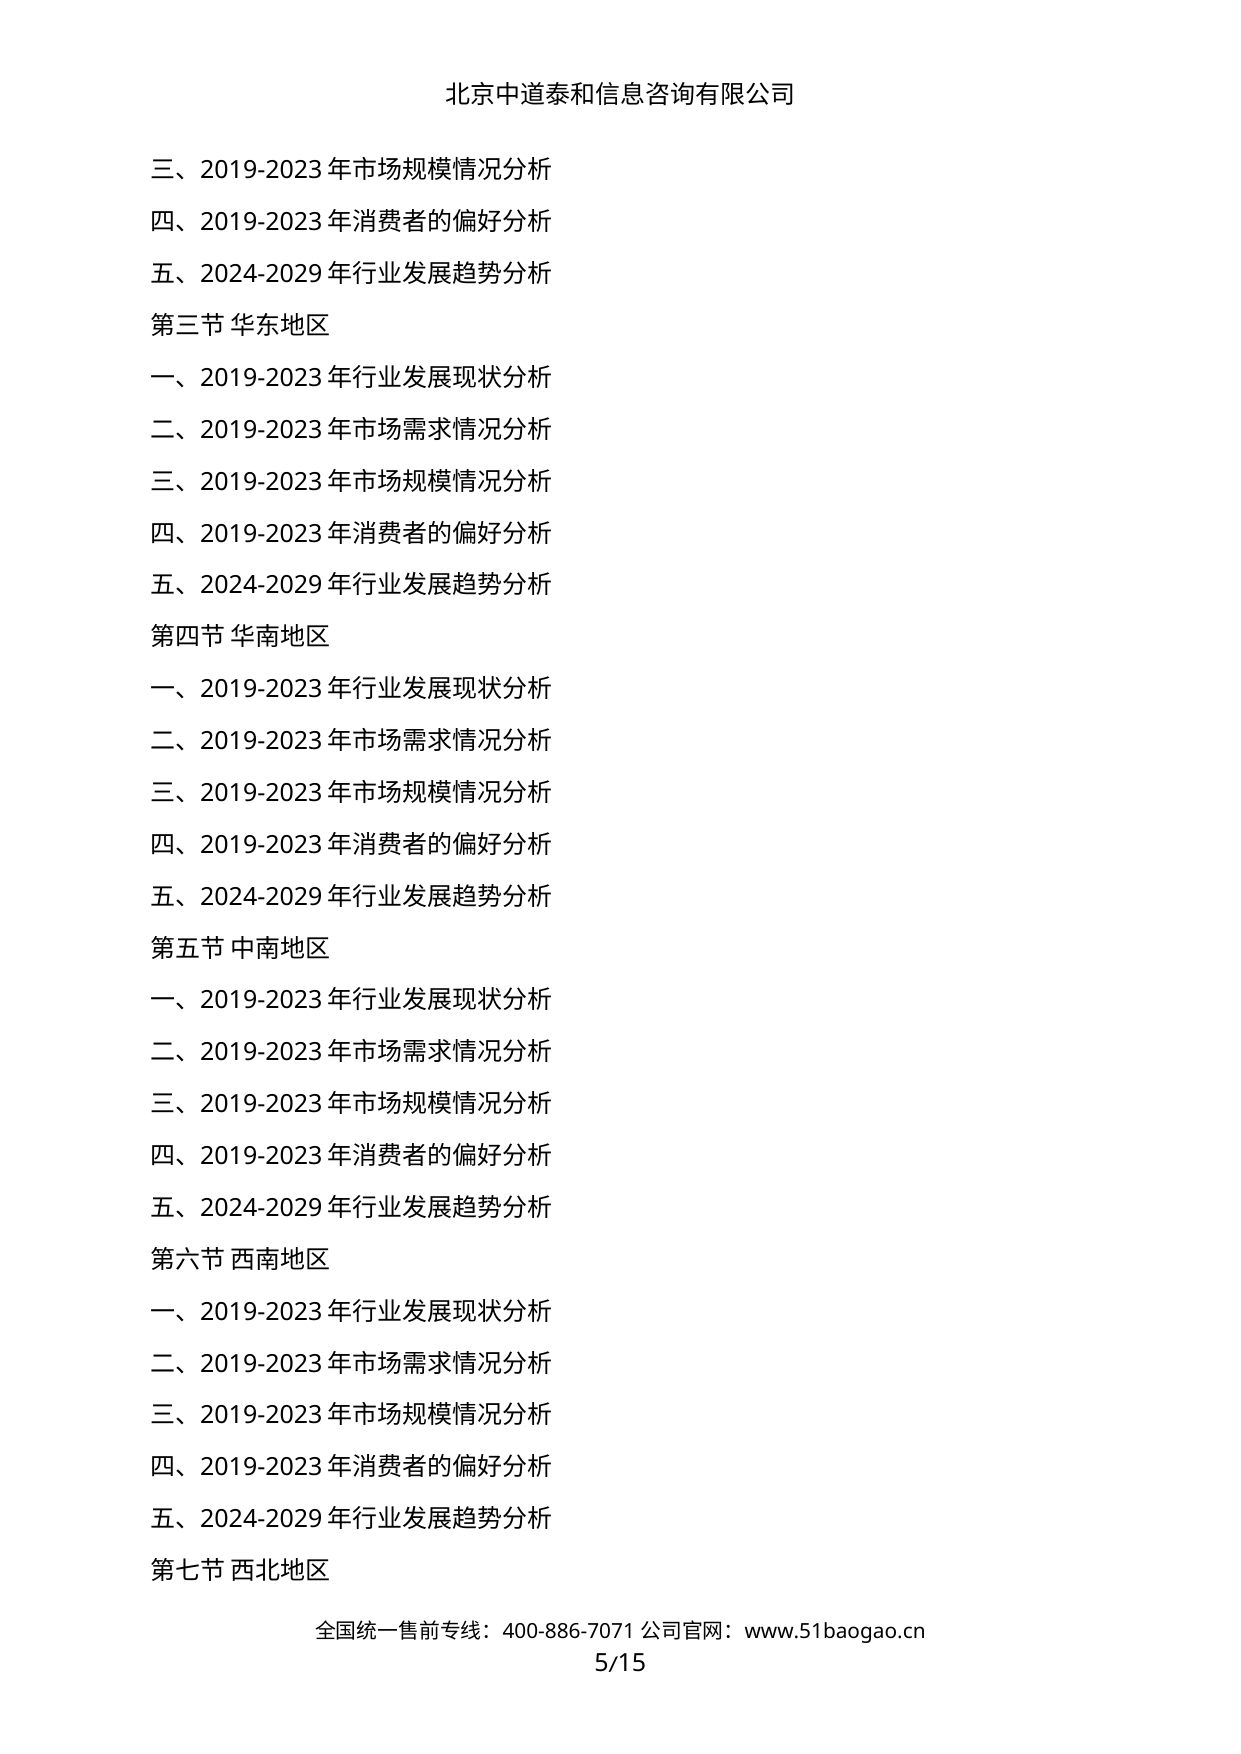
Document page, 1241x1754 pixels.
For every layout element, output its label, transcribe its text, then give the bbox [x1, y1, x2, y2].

text 四、2019-2023年消费者的偏好分析 [150, 1447, 1090, 1483]
text 一、2019-2023年行业发展现状分析 [150, 1291, 1090, 1327]
text 三、2019-2023年市场规模情况分析 [150, 150, 1090, 186]
text 一、2019-2023年行业发展现状分析 [150, 669, 1090, 705]
text 第六节 西南地区 [150, 1239, 1090, 1276]
text 五、2024-2029年行业发展趋势分析 [150, 876, 1090, 912]
text 一、2019-2023年行业发展现状分析 [150, 357, 1090, 394]
text 三、2019-2023年市场规模情况分析 [150, 1084, 1090, 1120]
text 四、2019-2023年消费者的偏好分析 [150, 202, 1090, 238]
text 三、2019-2023年市场规模情况分析 [150, 1395, 1090, 1431]
text 五、2024-2029年行业发展趋势分析 [150, 565, 1090, 601]
text 第五节 中南地区 [150, 928, 1090, 964]
text 五、2024-2029年行业发展趋势分析 [150, 1499, 1090, 1535]
text 四、2019-2023年消费者的偏好分析 [150, 1136, 1090, 1172]
text 第七节 西北地区 [150, 1551, 1090, 1587]
text 第三节 华东地区 [150, 306, 1090, 342]
text 二、2019-2023年市场需求情况分析 [150, 1032, 1090, 1068]
text 五、2024-2029年行业发展趋势分析 [150, 254, 1090, 290]
text 三、2019-2023年市场规模情况分析 [150, 461, 1090, 497]
text 一、2019-2023年行业发展现状分析 [150, 980, 1090, 1016]
text 二、2019-2023年市场需求情况分析 [150, 721, 1090, 757]
text 二、2019-2023年市场需求情况分析 [150, 409, 1090, 446]
text 四、2019-2023年消费者的偏好分析 [150, 824, 1090, 861]
text 二、2019-2023年市场需求情况分析 [150, 1343, 1090, 1379]
text 第四节 华南地区 [150, 617, 1090, 653]
text 五、2024-2029年行业发展趋势分析 [150, 1187, 1090, 1224]
text 四、2019-2023年消费者的偏好分析 [150, 513, 1090, 549]
text 三、2019-2023年市场规模情况分析 [150, 772, 1090, 809]
